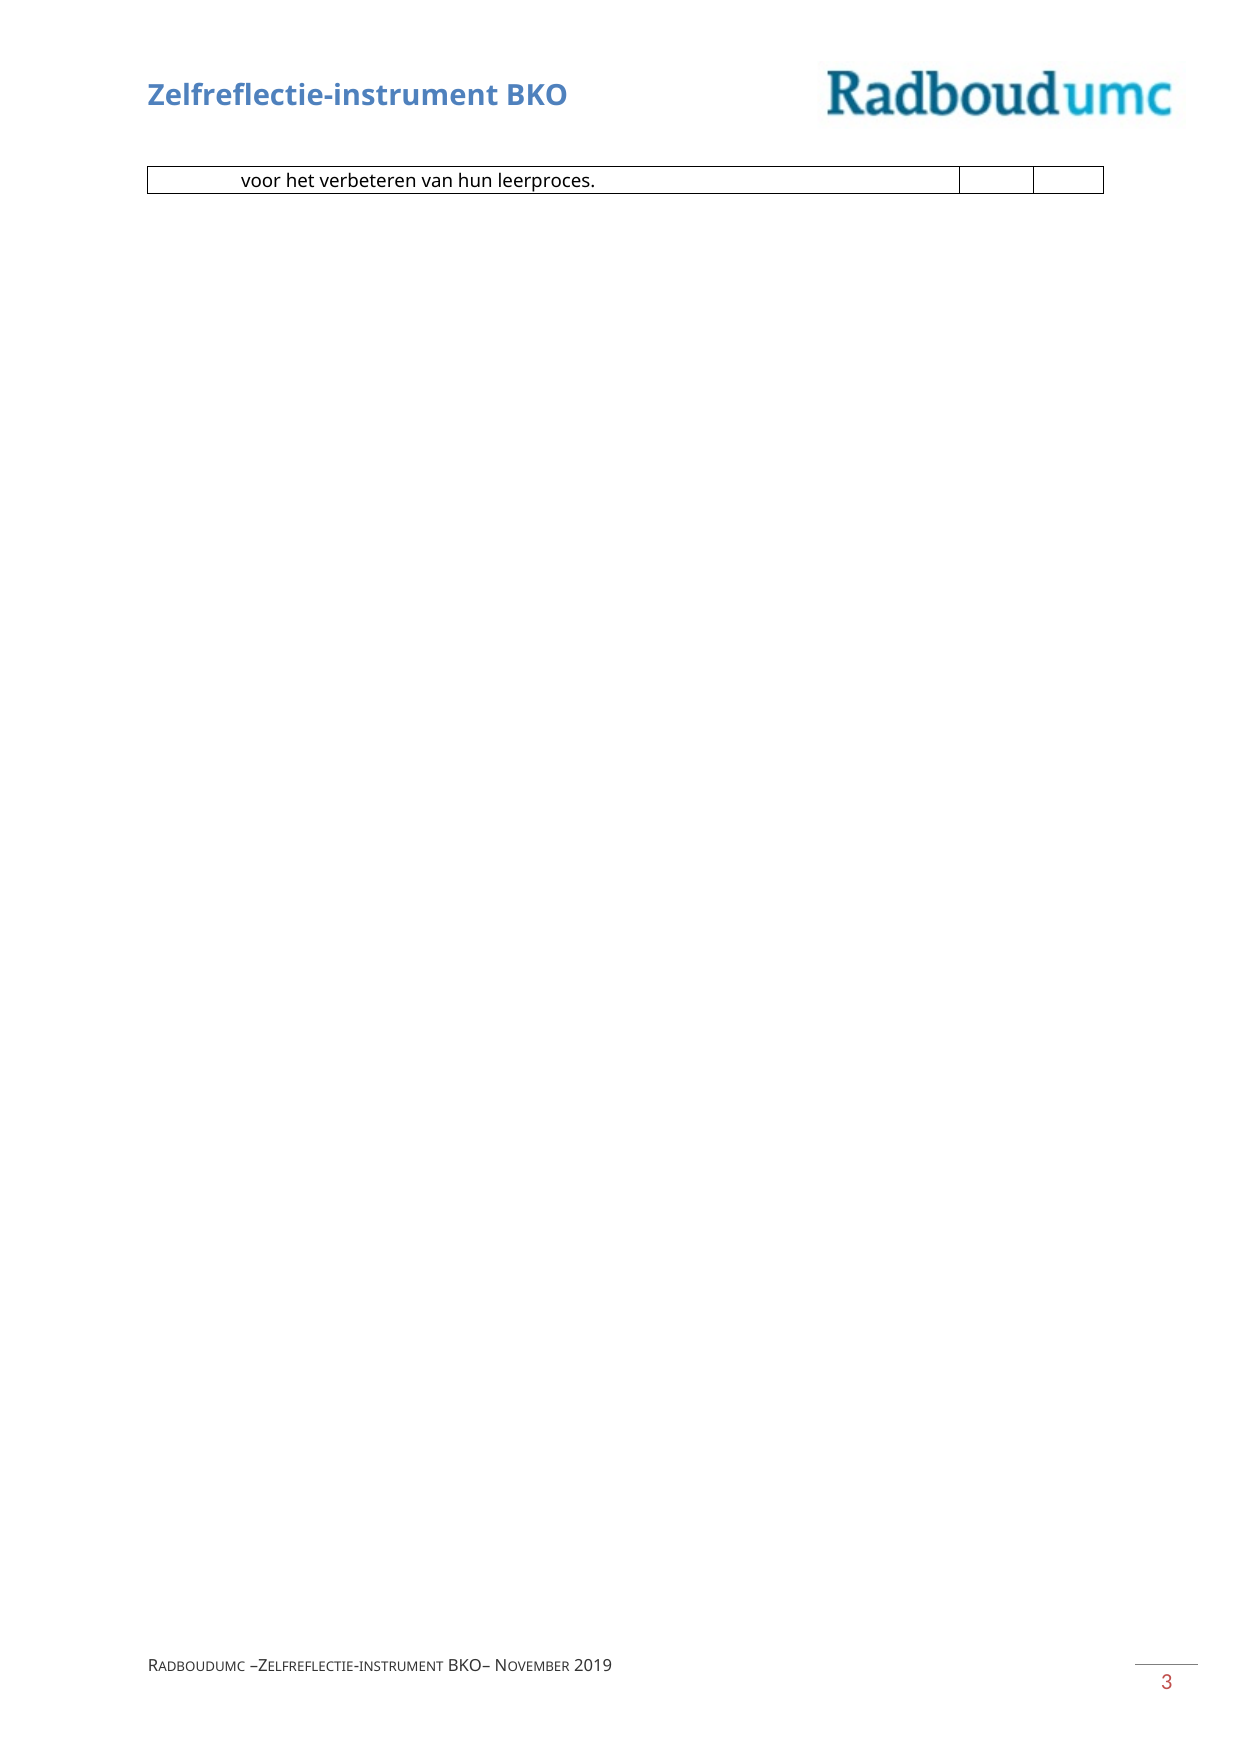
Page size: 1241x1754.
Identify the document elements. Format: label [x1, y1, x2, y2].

table_cell [960, 167, 1033, 193]
table_cell [148, 167, 959, 193]
picture [817, 61, 1186, 129]
table_cell [1034, 167, 1103, 193]
